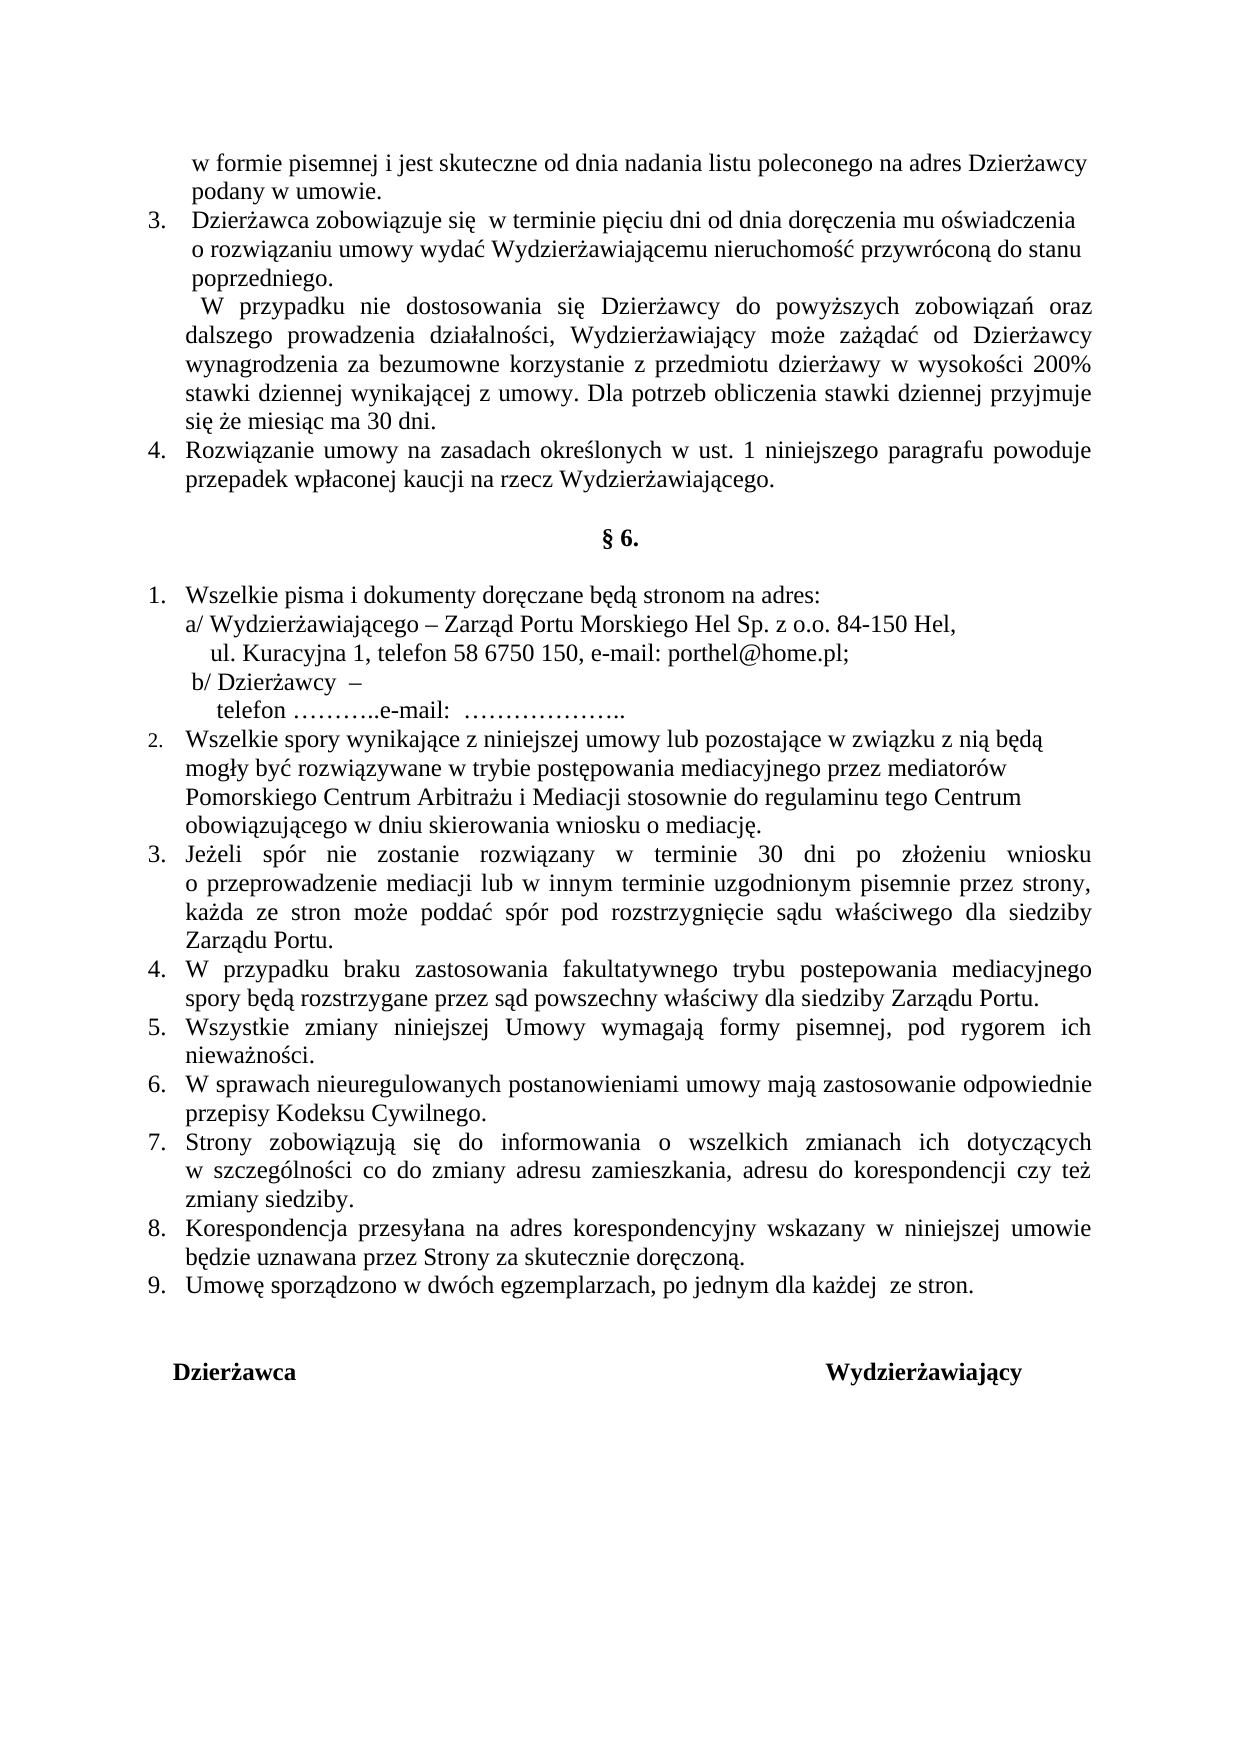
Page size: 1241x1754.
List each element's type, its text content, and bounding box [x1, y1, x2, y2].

list Jeżeli spór nie zostanie rozwiązany w terminie 30 dni po złożeniu wniosku o przeprowadzenie mediacji lub w innym terminie uzgodnionym pisemnie przez strony, każda ze stron może poddać spór pod rozstrzygnięcie sądu właściwego dla siedziby Zarządu Portu. [148, 839, 1093, 954]
list W przypadku nie dostosowania się Dzierżawcy do powyższych zobowiązań oraz dalszego prowadzenia działalności, Wydzierżawiający może zażądać od Dzierżawcy wynagrodzenia za bezumowne korzystanie z przedmiotu dzierżawy w wysokości 200% stawki dziennej wynikającej z umowy. Dla potrzeb obliczenia stawki dziennej przyjmuje się że miesiąc ma 30 dni. [185, 291, 1093, 435]
text podany w umowie. [185, 176, 1093, 205]
list Umowę sporządzono w dwóch egzemplarzach, po jednym dla każdej ze stron. [148, 1271, 1093, 1299]
list Strony zobowiązują się do informowania o wszelkich zmianach ich dotyczących w szczególności co do zmiany adresu zamieszkania, adresu do korespondencji czy też zmiany siedziby. [148, 1127, 1093, 1213]
list Wszystkie zmiany niniejszej Umowy wymagają formy pisemnej, pod rygorem ich nieważności. [148, 1012, 1093, 1069]
list ul. Kuracyjna 1, telefon 58 6750 150, e-mail: porthel@home.pl; [185, 638, 1093, 667]
text poprzedniego. [185, 263, 1093, 291]
text w formie pisemnej i jest skuteczne od dnia nadania listu poleconego na adres Dzierżawcy [185, 148, 1093, 176]
list a/ Wydzierżawiającego – Zarząd Portu Morskiego Hel Sp. z o.o. 84-150 Hel, [185, 609, 1093, 638]
list b/ Dzierżawcy – [185, 667, 1093, 696]
text o rozwiązaniu umowy wydać Wydzierżawiającemu nieruchomość przywróconą do stanu [185, 234, 1093, 263]
list W przypadku braku zastosowania fakultatywnego trybu postepowania mediacyjnego spory będą rozstrzygane przez sąd powszechny właściwy dla siedziby Zarządu Portu. [148, 954, 1093, 1012]
list W sprawach nieuregulowanych postanowieniami umowy mają zastosowanie odpowiednie przepisy Kodeksu Cywilnego. [148, 1069, 1093, 1127]
list Dzierżawca zobowiązuje się w terminie pięciu dni od dnia doręczenia mu oświadczenia [148, 205, 1093, 234]
list telefon ………..e-mail: ……………….. [185, 696, 1093, 724]
list Wszelkie pisma i dokumenty doręczane będą stronom na adres: [148, 581, 1093, 609]
text § 6. [148, 523, 1093, 552]
subtitle Dzierżawca Wydzierżawiający [148, 1357, 1093, 1386]
list Korespondencja przesyłana na adres korespondencyjny wskazany w niniejszej umowie będzie uznawana przez Strony za skutecznie doręczoną. [148, 1213, 1093, 1271]
list Rozwiązanie umowy na zasadach określonych w ust. 1 niniejszego paragrafu powoduje przepadek wpłaconej kaucji na rzecz Wydzierżawiającego. [148, 435, 1093, 493]
list Wszelkie spory wynikające z niniejszej umowy lub pozostające w związku z nią będą [148, 724, 1093, 753]
list mogły być rozwiązywane w trybie postępowania mediacyjnego przez mediatorów Pomorskiego Centrum Arbitrażu i Mediacji stosownie do regulaminu tego Centrum obowiązującego w dniu skierowania wniosku o mediację. [185, 753, 1093, 839]
